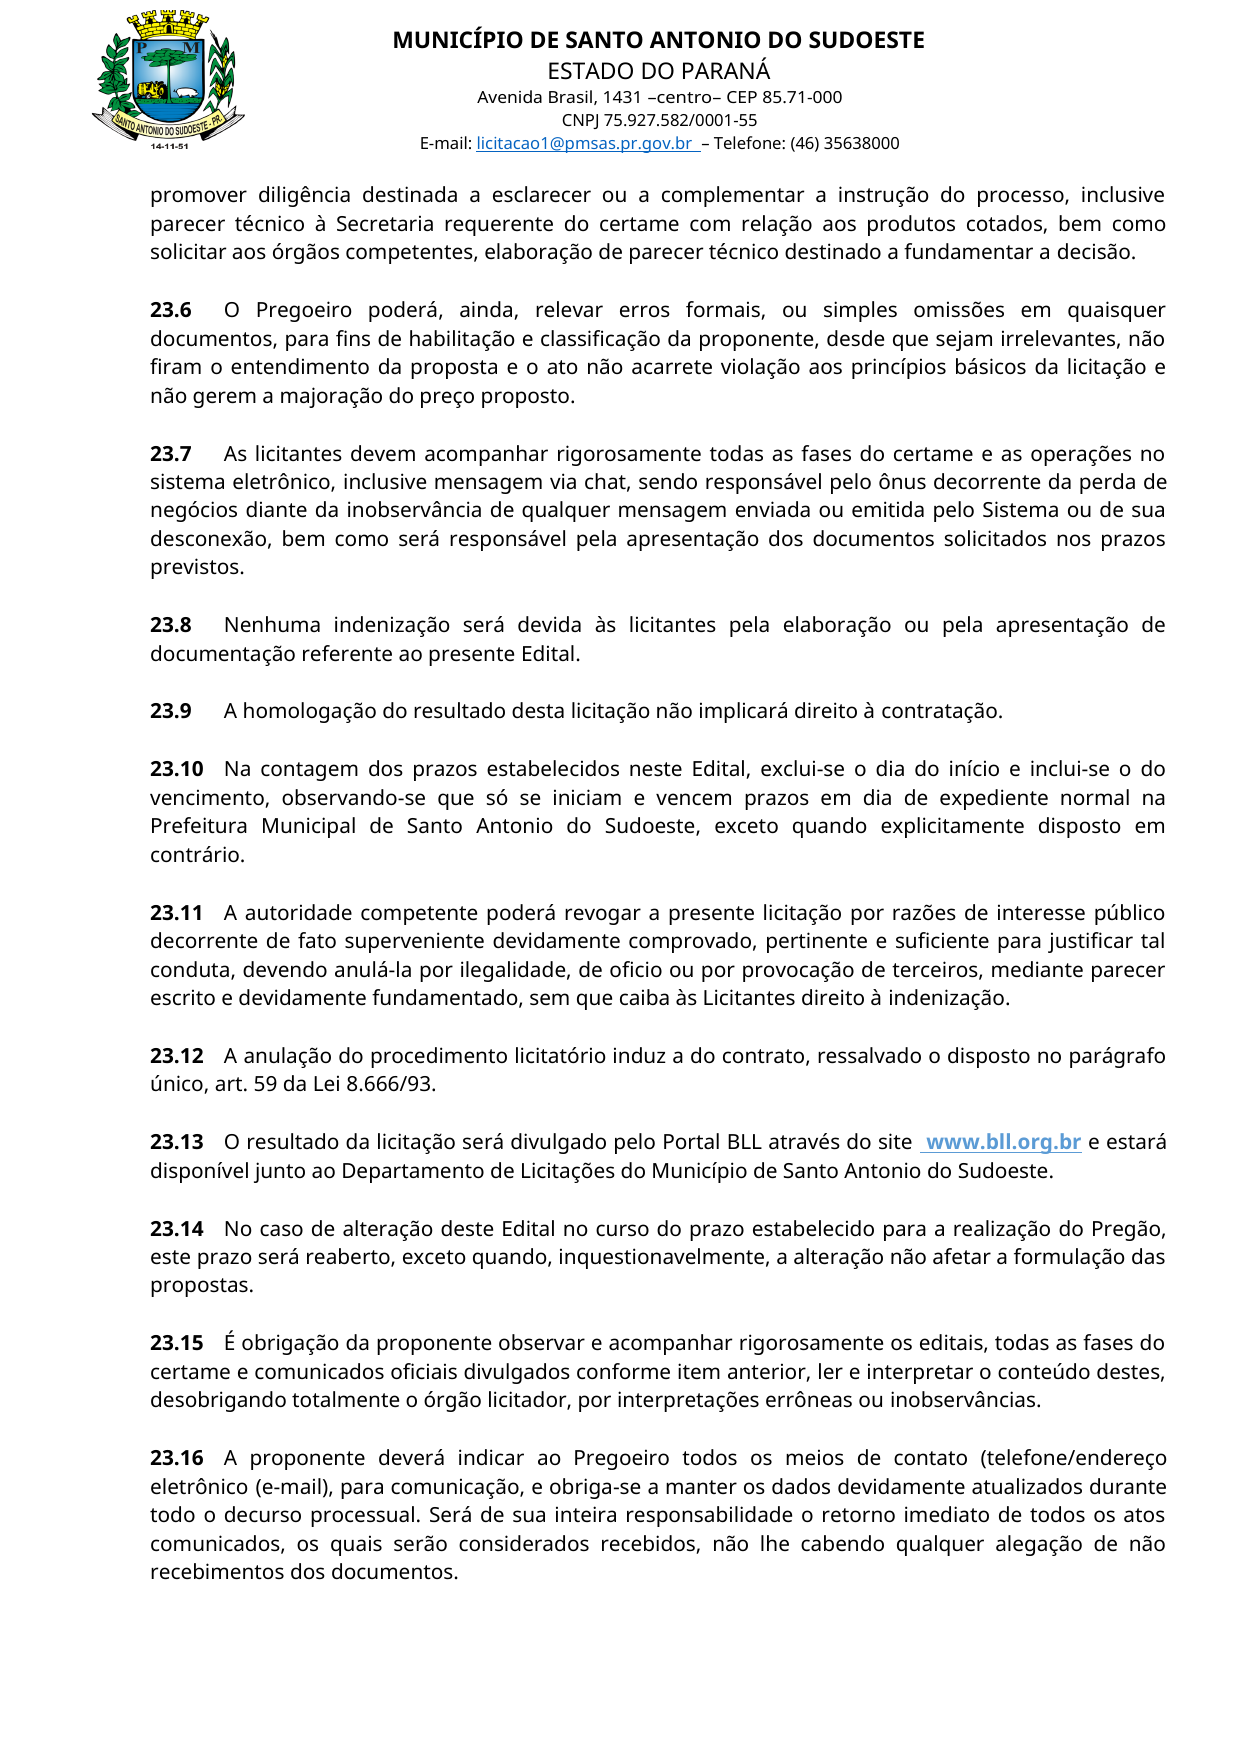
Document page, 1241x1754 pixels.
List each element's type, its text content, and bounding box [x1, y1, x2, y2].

list Nenhuma indenização será devida às licitantes pela elaboração ou pela apresentação de documentação referente ao presente Edital. [150, 610, 1167, 667]
list A homologação do resultado desta licitação não implicará direito à contratação. [150, 697, 1167, 725]
list As licitantes devem acompanhar rigorosamente todas as fases do certame e as operações no sistema eletrônico, inclusive mensagem via chat, sendo responsável pelo ônus decorrente da perda de negócios diante da inobservância de qualquer mensagem enviada ou emitida pelo Sistema ou de sua desconexão, bem como será responsável pela apresentação dos documentos solicitados nos prazos previstos. [150, 439, 1167, 581]
picture [91, 10, 245, 149]
list O Pregoeiro poderá, ainda, relevar erros formais, ou simples omissões em quaisquer documentos, para fins de habilitação e classificação da proponente, desde que sejam irrelevantes, não firam o entendimento da proposta e o ato não acarrete violação aos princípios básicos da licitação e não gerem a majoração do preço proposto. [150, 295, 1167, 409]
list A autoridade competente poderá revogar a presente licitação por razões de interesse público decorrente de fato superveniente devidamente comprovado, pertinente e suficiente para justificar tal conduta, devendo anulá-la por ilegalidade, de oficio ou por provocação de terceiros, mediante parecer escrito e devidamente fundamentado, sem que caiba às Licitantes direito à indenização. [150, 898, 1167, 1012]
list Na contagem dos prazos estabelecidos neste Edital, exclui-se o dia do início e inclui-se o do vencimento, observando-se que só se iniciam e vencem prazos em dia de expediente normal na Prefeitura Municipal de Santo Antonio do Sudoeste, exceto quando explicitamente disposto em contrário. [150, 754, 1167, 868]
list O resultado da licitação será divulgado pelo Portal BLL através do site www.bll.org.br e estará disponível junto ao Departamento de Licitações do Município de Santo Antonio do Sudoeste. [150, 1127, 1167, 1184]
list A anulação do procedimento licitatório induz a do contrato, ressalvado o disposto no parágrafo único, art. 59 da Lei 8.666/93. [150, 1041, 1167, 1098]
list É obrigação da proponente observar e acompanhar rigorosamente os editais, todas as fases do certame e comunicados oficiais divulgados conforme item anterior, ler e interpretar o conteúdo destes, desobrigando totalmente o órgão licitador, por interpretações errôneas ou inobservâncias. [150, 1328, 1167, 1414]
list No caso de alteração deste Edital no curso do prazo estabelecido para a realização do Pregão, este prazo será reaberto, exceto quando, inquestionavelmente, a alteração não afetar a formulação das propostas. [150, 1214, 1167, 1299]
list A proponente deverá indicar ao Pregoeiro todos os meios de contato (telefone/endereço eletrônico (e-mail), para comunicação, e obriga-se a manter os dados devidamente atualizados durante todo o decurso processual. Será de sua inteira responsabilidade o retorno imediato de todos os atos comunicados, os quais serão considerados recebidos, não lhe cabendo qualquer alegação de não recebimentos dos documentos. [150, 1443, 1167, 1586]
